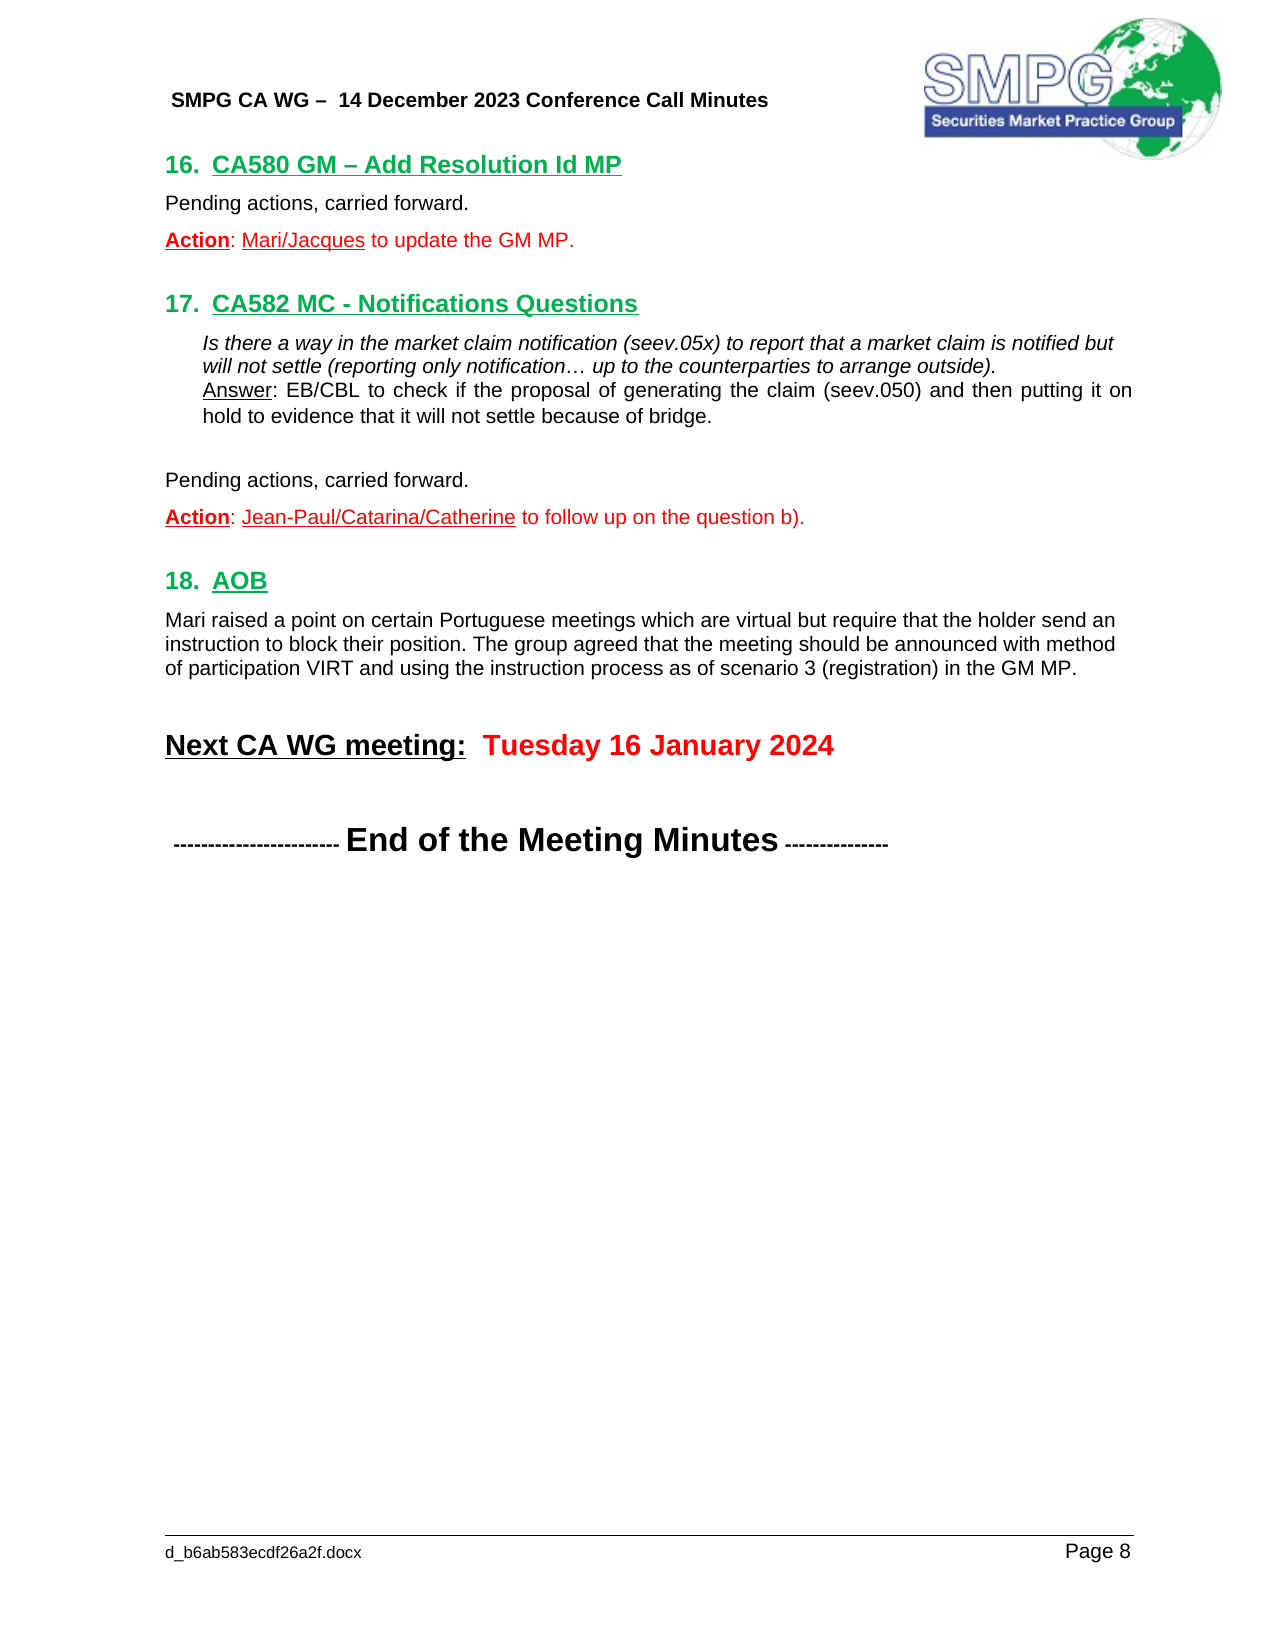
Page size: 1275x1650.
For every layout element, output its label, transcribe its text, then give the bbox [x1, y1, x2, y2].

subtitle AOB [165, 566, 1134, 595]
text Answer: EB/CBL to check if the proposal of generating the claim (seev.050) and then putting it on hold to evidence that it will not settle because of bridge. [202, 378, 1134, 428]
subtitle CA582 MC - Notifications Questions [165, 289, 1134, 318]
subtitle CA580 GM – Add Resolution Id MP [165, 150, 1134, 179]
text Pending actions, carried forward. [165, 191, 1134, 215]
text ------------------------ End of the Meeting Minutes --------------- [165, 820, 1134, 859]
list Is there a way in the market claim notification (seev.05x) to report that a market claim is notified but will not settle (reporting only notification… up to the counterparties to arrange outside). [202, 330, 1134, 378]
text Next CA WG meeting: Tuesday 16 January 2024 [165, 728, 1134, 762]
text Action: Mari/Jacques to update the GM MP. [165, 228, 1134, 252]
text Action: Jean-Paul/Catarina/Catherine to follow up on the question b). [165, 505, 1134, 529]
text Pending actions, carried forward. [165, 468, 1134, 492]
picture [924, 18, 1222, 160]
text Mari raised a point on certain Portuguese meetings which are virtual but require that the holder send an instruction to block their position. The group agreed that the meeting should be announced with method of participation VIRT and using the instruction process as of scenario 3 (registration) in the GM MP. [165, 607, 1134, 679]
